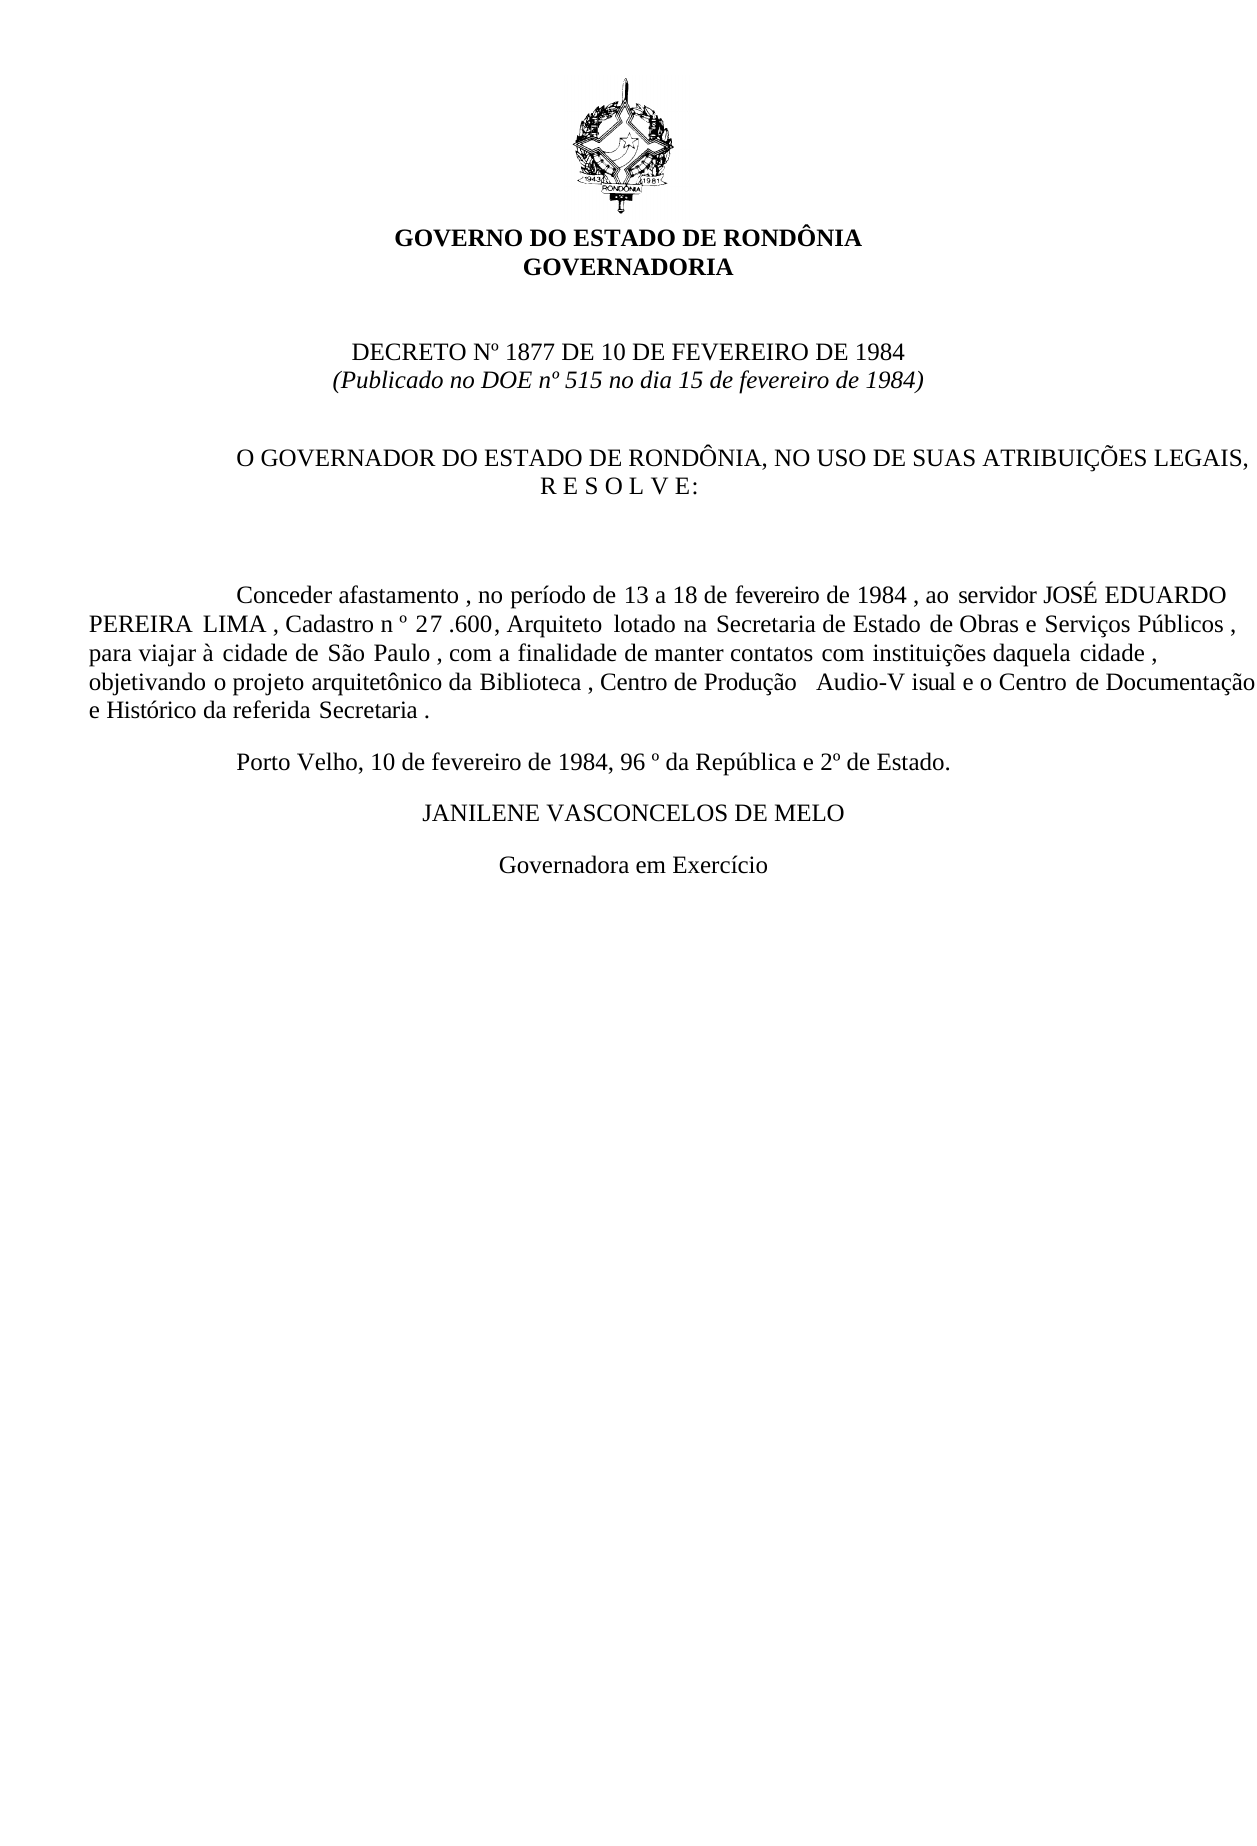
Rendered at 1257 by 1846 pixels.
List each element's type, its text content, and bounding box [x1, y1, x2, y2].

text Conceder afastamento , no período de 13 a 18 de fevereiro de 1984 , ao servidor JOSÉ EDUARDO PEREIRA LIMA , Cadastro n º 27 .600, Arquiteto lotado na Secretaria de Estado de Obras e Serviços Públicos , para viajar à cidade de São Paulo , com a finalidade de manter contatos com instituições daquela cidade , objetivando o projeto arquitetônico da Biblioteca , Centro de Produção Audio-V isual e o Centro de Documentação e Histórico da referida Secretaria . [89, 580, 1256, 724]
text DECRETO Nº 1877 DE 10 DE FEVEREIRO DE 1984 [0, 337, 1256, 365]
text JANILENE VASCONCELOS DE MELO [11, 798, 1256, 827]
text (Publicado no DOE nº 515 no dia 15 de fevereiro de 1984) [0, 365, 1256, 394]
text O GOVERNADOR DO ESTADO DE RONDÔNIA, NO USO DE SUAS ATRIBUIÇÕES LEGAIS, [89, 443, 1256, 471]
text Governadora em Exercício [11, 850, 1256, 879]
text R E S O L V E: [235, 471, 1003, 500]
text Porto Velho, 10 de fevereiro de 1984, 96 º da República e 2º de Estado. [89, 747, 1256, 776]
